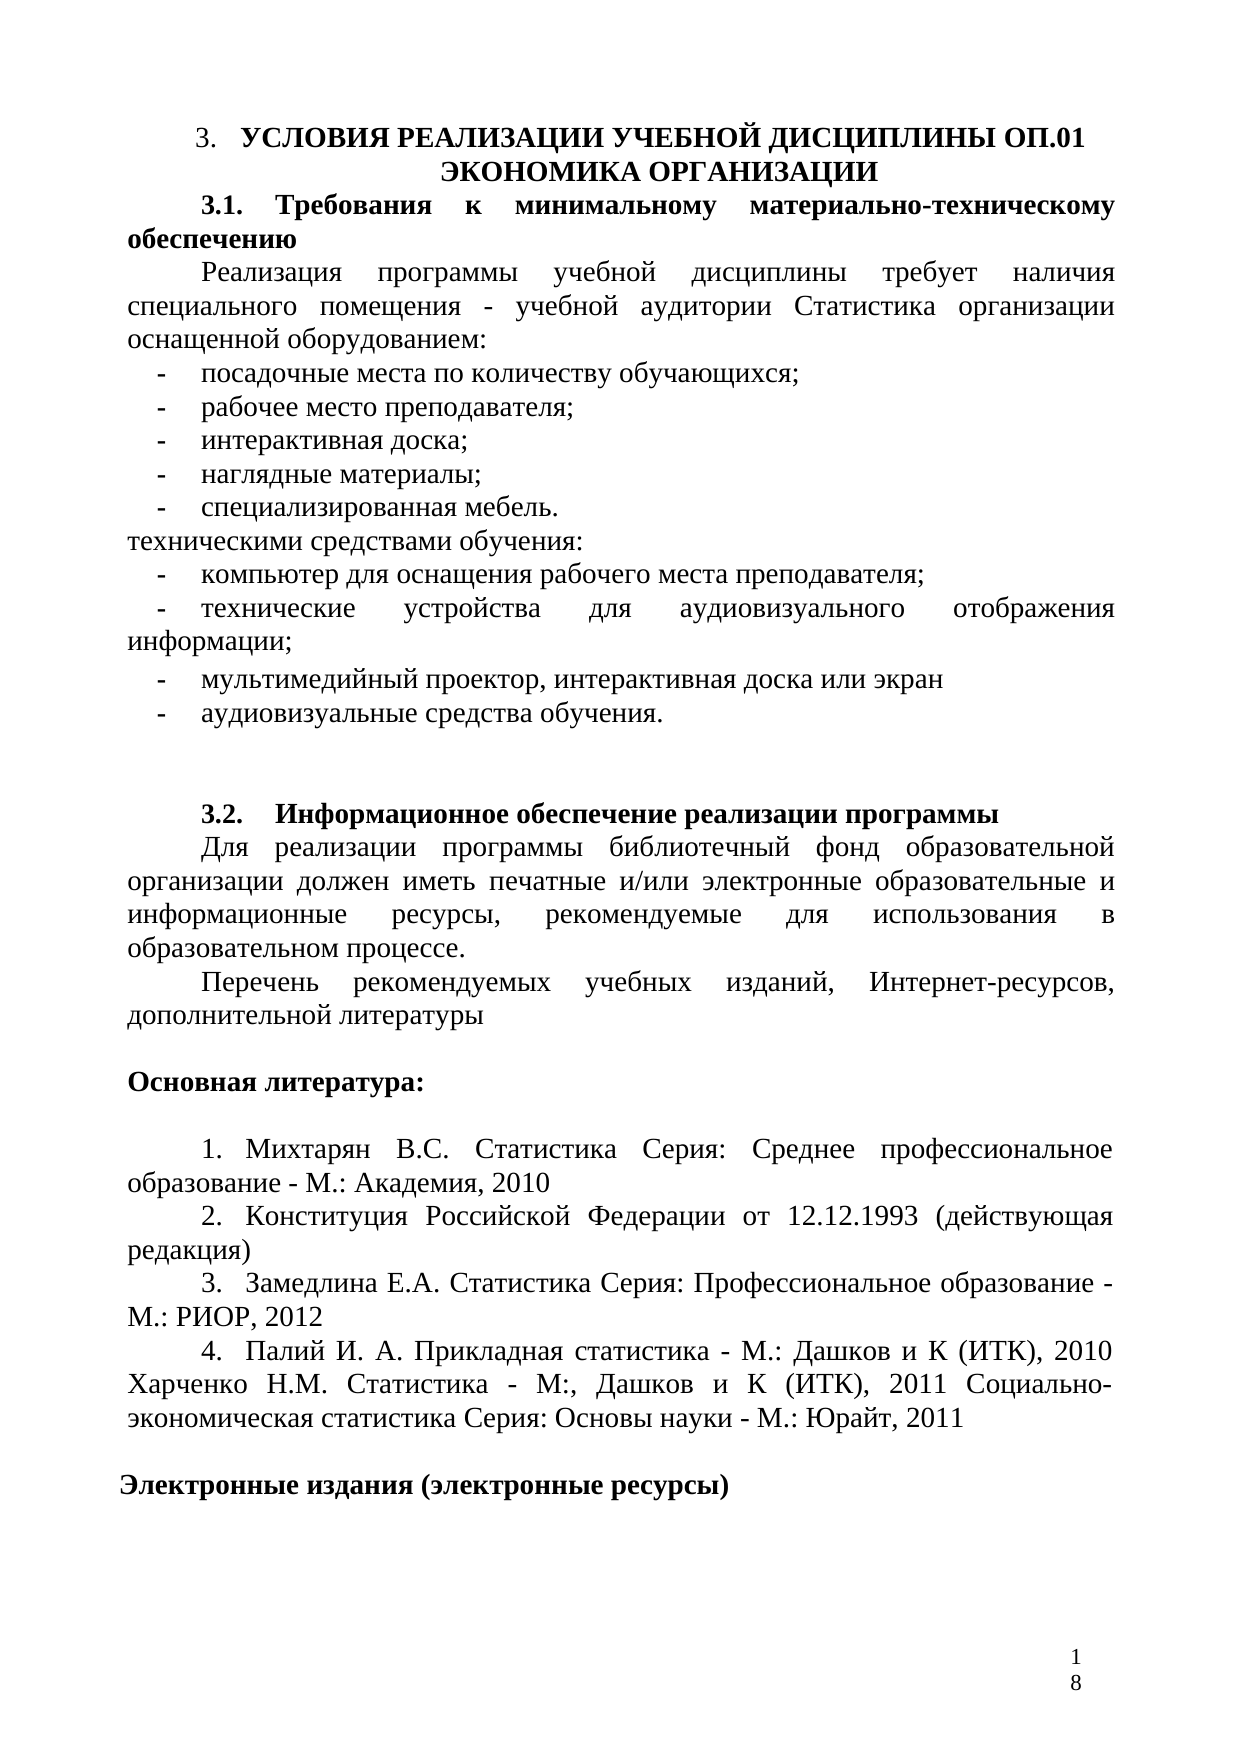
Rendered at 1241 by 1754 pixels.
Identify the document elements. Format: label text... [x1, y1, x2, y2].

list посадочные места по количеству обучающихся; [127, 355, 1116, 389]
list мультимедийный проектор, интерактивная доска или экран [127, 657, 1116, 695]
text техническими средствами обучения: [127, 523, 1116, 556]
text Электронные издания (электронные ресурсы) [119, 1467, 1116, 1500]
list рабочее место преподавателя; [127, 389, 1116, 422]
list наглядные материалы; [127, 456, 1116, 489]
list Михтарян В.С. Статистика Серия: Среднее профессиональное образование - М.: Академия, 2010 [127, 1131, 1114, 1198]
list технические устройства для аудиовизуального отображения информации; [127, 590, 1116, 657]
list Требования к минимальному материально-техническому обеспечению [127, 187, 1116, 254]
text Основная литература: [127, 1064, 1116, 1098]
text Перечень рекомендуемых учебных изданий, Интернет-ресурсов, дополнительной литературы [127, 964, 1116, 1031]
list Информационное обеспечение реализации программы [127, 796, 1116, 829]
list Палий И. А. Прикладная статистика - М.: Дашков и К (ИТК), 2010 Харченко Н.М. Статистика - М:, Дашков и К (ИТК), 2011 Социально-экономическая статистика Серия: Основы науки - М.: Юрайт, 2011 [127, 1333, 1114, 1433]
list интерактивная доска; [127, 422, 1116, 456]
list специализированная мебель. [127, 489, 1116, 523]
list аудиовизуальные средства обучения. [127, 695, 1116, 729]
list Замедлина Е.А. Статистика Серия: Профессиональное образование - М.: РИОР, 2012 [127, 1266, 1114, 1333]
list Конституция Российской Федерации от 12.12.1993 (действующая редакция) [127, 1198, 1114, 1266]
subtitle УСЛОВИЯ РЕАЛИЗАЦИИ УЧЕБНОЙ ДИСЦИПЛИНЫ ОП.01 ЭКОНОМИКА ОРГАНИЗАЦИИ [164, 120, 1116, 187]
text Реализация программы учебной дисциплины требует наличия специального помещения - учебной аудитории Статистика организации оснащенной оборудованием: [127, 254, 1116, 355]
list компьютер для оснащения рабочего места преподавателя; [127, 556, 1116, 590]
text Для реализации программы библиотечный фонд образовательной организации должен иметь печатные и/или электронные образовательные и информационные ресурсы, рекомендуемые для использования в образовательном процессе. [127, 829, 1116, 964]
